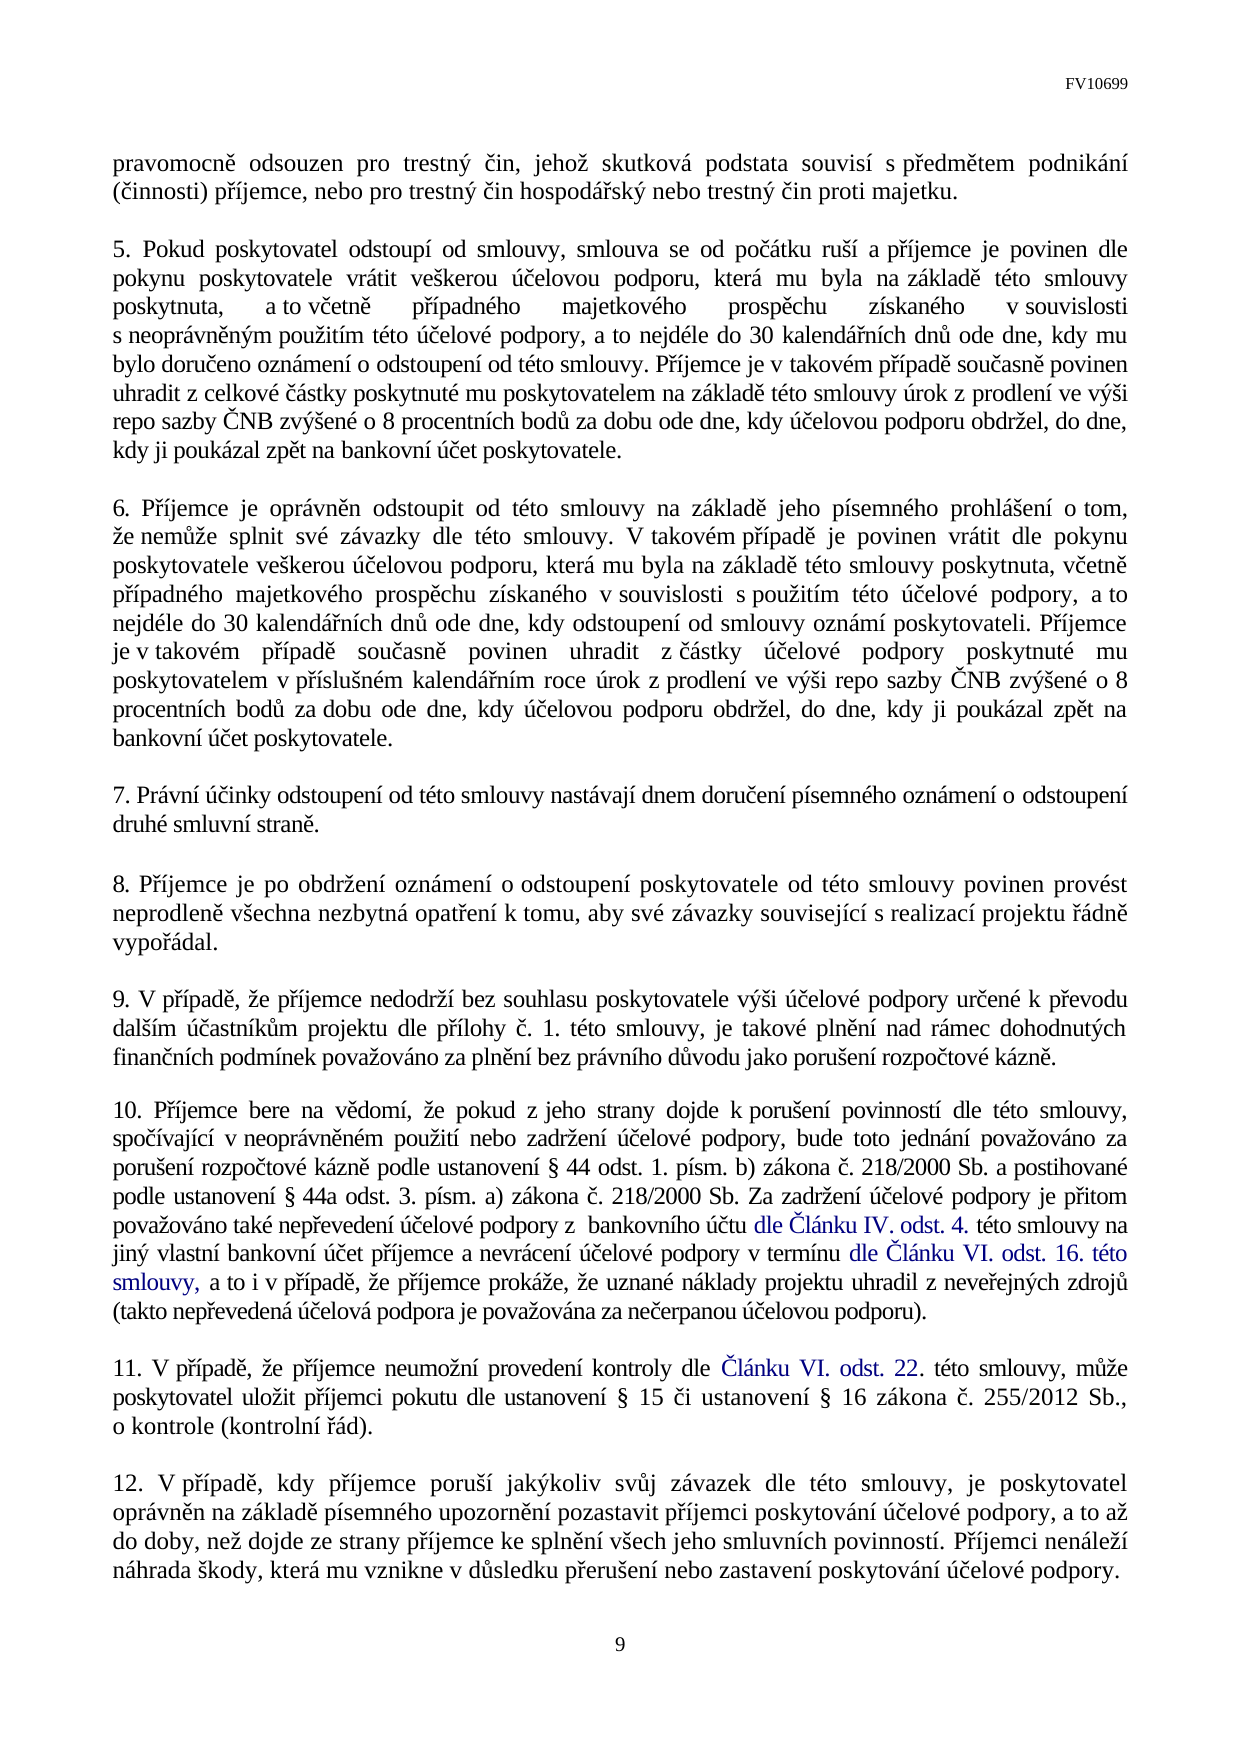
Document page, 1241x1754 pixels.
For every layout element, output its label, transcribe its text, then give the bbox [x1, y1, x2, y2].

text 9. V případě, že příjemce nedodrží bez souhlasu poskytovatele výši účelové podpory určené k převodu dalším účastníkům projektu dle přílohy č. 1. této smlouvy, je takové plnění nad rámec dohodnutých finančních podmínek považováno za plnění bez právního důvodu jako porušení rozpočtové kázně. [112, 984, 1128, 1071]
text 11. V případě, že příjemce neumožní provedení kontroly dle Článku VI. odst. 22. této smlouvy, může poskytovatel uložit příjemci pokutu dle ustanovení § 15 či ustanovení § 16 zákona č. 255/2012 Sb., o kontrole (kontrolní řád). [112, 1353, 1128, 1440]
text 12. V případě, kdy příjemce poruší jakýkoliv svůj závazek dle této smlouvy, je poskytovatel oprávněn na základě písemného upozornění pozastavit příjemci poskytování účelové podpory, a to až do doby, než dojde ze strany příjemce ke splnění všech jeho smluvních povinností. Příjemci nenáleží náhrada škody, která mu vznikne v důsledku přerušení nebo zastavení poskytování účelové podpory. [112, 1468, 1128, 1583]
text 7. Právní účinky odstoupení od této smlouvy nastávají dnem doručení písemného oznámení o odstoupení druhé smluvní straně. [112, 780, 1128, 838]
text 8. Příjemce je po obdržení oznámení o odstoupení poskytovatele od této smlouvy povinen provést neprodleně všechna nezbytná opatření k tomu, aby své závazky související s realizací projektu řádně vypořádal. [112, 869, 1128, 956]
text 5. Pokud poskytovatel odstoupí od smlouvy, smlouva se od počátku ruší a příjemce je povinen dle pokynu poskytovatele vrátit veškerou účelovou podporu, která mu byla na základě této smlouvy poskytnuta, a to včetně případného majetkového prospěchu získaného v souvislosti s neoprávněným použitím této účelové podpory, a to nejdéle do 30 kalendářních dnů ode dne, kdy mu bylo doručeno oznámení o odstoupení od této smlouvy. Příjemce je v takovém případě současně povinen uhradit z celkové částky poskytnuté mu poskytovatelem na základě této smlouvy úrok z prodlení ve výši repo sazby ČNB zvýšené o 8 procentních bodů za dobu ode dne, kdy účelovou podporu obdržel, do dne, kdy ji poukázal zpět na bankovní účet poskytovatele. [112, 234, 1128, 464]
text 10. Příjemce bere na vědomí, že pokud z jeho strany dojde k porušení povinností dle této smlouvy, spočívající v neoprávněném použití nebo zadržení účelové podpory, bude toto jednání považováno za porušení rozpočtové kázně podle ustanovení § 44 odst. 1. písm. b) zákona č. 218/2000 Sb. a postihované podle ustanovení § 44a odst. 3. písm. a) zákona č. 218/2000 Sb. Za zadržení účelové podpory je přitom považováno také nepřevedení účelové podpory z bankovního účtu dle Článku IV. odst. 4. této smlouvy na jiný vlastní bankovní účet příjemce a nevrácení účelové podpory v termínu dle Článku VI. odst. 16. této smlouvy, a to i v případě, že příjemce prokáže, že uznané náklady projektu uhradil z neveřejných zdrojů (takto nepřevedená účelová podpora je považována za nečerpanou účelovou podporu). [112, 1095, 1128, 1325]
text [112, 148, 1128, 205]
text 6. Příjemce je oprávněn odstoupit od této smlouvy na základě jeho písemného prohlášení o tom, že nemůže splnit své závazky dle této smlouvy. V takovém případě je povinen vrátit dle pokynu poskytovatele veškerou účelovou podporu, která mu byla na základě této smlouvy poskytnuta, včetně případného majetkového prospěchu získaného v souvislosti s použitím této účelové podpory, a to nejdéle do 30 kalendářních dnů ode dne, kdy odstoupení od smlouvy oznámí poskytovateli. Příjemce je v takovém případě současně povinen uhradit z částky účelové podpory poskytnuté mu poskytovatelem v příslušném kalendářním roce úrok z prodlení ve výši repo sazby ČNB zvýšené o 8 procentních bodů za dobu ode dne, kdy účelovou podporu obdržel, do dne, kdy ji poukázal zpět na bankovní účet poskytovatele. [112, 493, 1128, 751]
